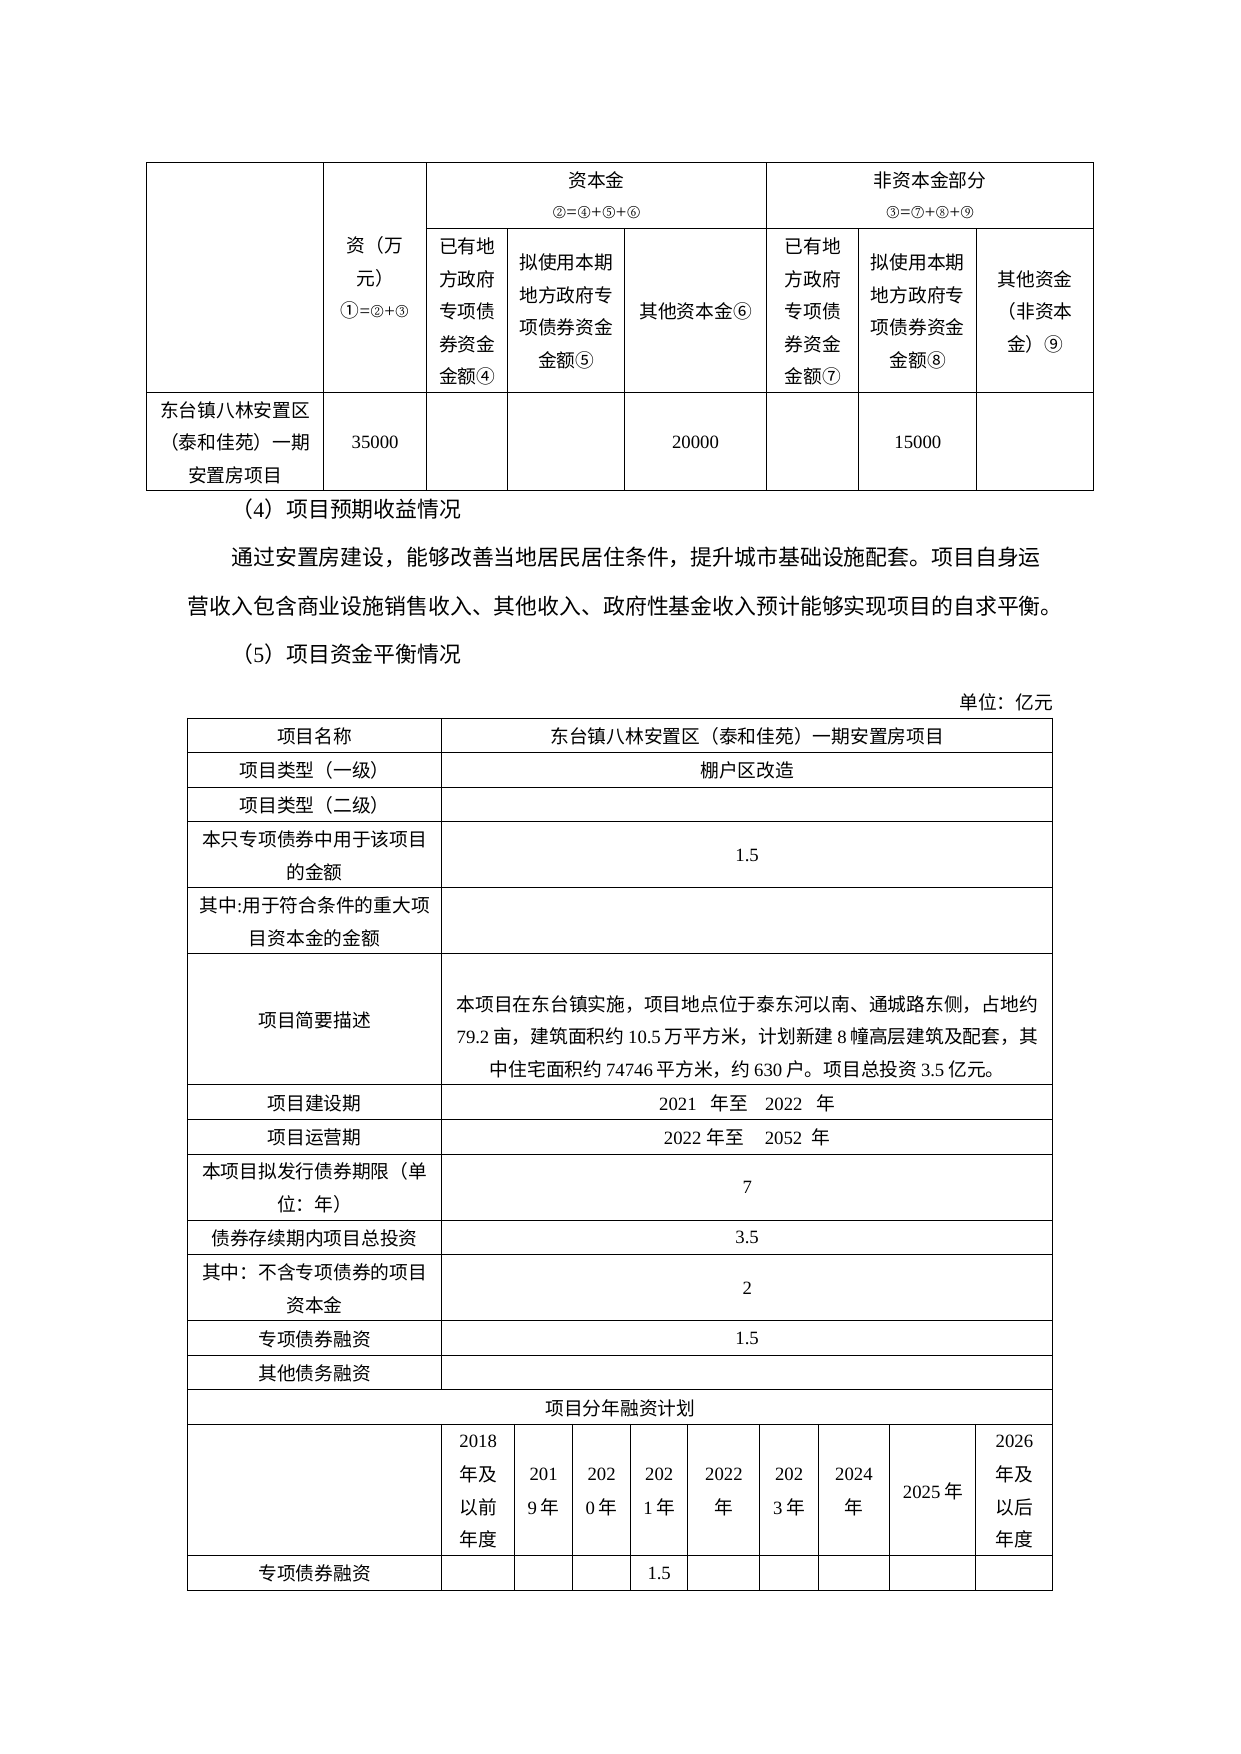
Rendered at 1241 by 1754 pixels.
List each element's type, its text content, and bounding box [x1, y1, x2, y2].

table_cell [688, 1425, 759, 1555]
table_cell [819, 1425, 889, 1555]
text （5）项目资金平衡情况 [187, 637, 1053, 669]
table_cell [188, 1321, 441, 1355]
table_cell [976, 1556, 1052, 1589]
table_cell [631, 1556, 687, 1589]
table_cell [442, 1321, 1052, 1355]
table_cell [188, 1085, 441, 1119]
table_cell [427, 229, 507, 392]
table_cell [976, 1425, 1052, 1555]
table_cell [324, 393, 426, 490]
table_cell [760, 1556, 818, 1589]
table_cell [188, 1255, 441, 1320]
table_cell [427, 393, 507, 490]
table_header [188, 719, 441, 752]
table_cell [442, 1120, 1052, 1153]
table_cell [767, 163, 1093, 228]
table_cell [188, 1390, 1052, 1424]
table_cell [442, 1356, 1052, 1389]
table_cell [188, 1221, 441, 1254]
text 通过安置房建设，能够改善当地居民居住条件，提升城市基础设施配套。项目自身运营收入包含商业设施销售收入、其他收入、政府性基金收入预计能够实现项目的自求平衡。 [187, 539, 1053, 621]
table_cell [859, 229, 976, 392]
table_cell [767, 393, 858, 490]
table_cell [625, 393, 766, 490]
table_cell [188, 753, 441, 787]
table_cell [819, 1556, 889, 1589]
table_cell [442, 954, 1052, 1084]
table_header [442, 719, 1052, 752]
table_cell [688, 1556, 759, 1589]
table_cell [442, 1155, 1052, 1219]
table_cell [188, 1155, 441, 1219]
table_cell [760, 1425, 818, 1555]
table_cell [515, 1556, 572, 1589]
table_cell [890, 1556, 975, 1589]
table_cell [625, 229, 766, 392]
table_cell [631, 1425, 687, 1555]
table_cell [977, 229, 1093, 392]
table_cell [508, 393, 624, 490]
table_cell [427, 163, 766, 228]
text 单位：亿元 [187, 685, 1053, 717]
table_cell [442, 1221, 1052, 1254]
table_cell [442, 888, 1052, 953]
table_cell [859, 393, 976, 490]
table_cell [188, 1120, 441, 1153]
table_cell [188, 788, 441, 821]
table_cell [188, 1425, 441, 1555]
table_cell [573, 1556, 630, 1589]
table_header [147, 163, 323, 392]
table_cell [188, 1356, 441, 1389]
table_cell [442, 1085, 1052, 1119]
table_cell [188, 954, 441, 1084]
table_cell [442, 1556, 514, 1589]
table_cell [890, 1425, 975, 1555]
text （4）项目预期收益情况 [187, 491, 1053, 524]
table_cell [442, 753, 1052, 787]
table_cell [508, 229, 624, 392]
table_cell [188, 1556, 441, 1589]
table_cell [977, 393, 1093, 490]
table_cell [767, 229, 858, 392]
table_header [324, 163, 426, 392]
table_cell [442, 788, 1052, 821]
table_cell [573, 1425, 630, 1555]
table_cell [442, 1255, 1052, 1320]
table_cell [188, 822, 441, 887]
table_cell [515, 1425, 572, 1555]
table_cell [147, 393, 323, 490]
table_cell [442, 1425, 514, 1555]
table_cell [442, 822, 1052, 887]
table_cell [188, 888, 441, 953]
